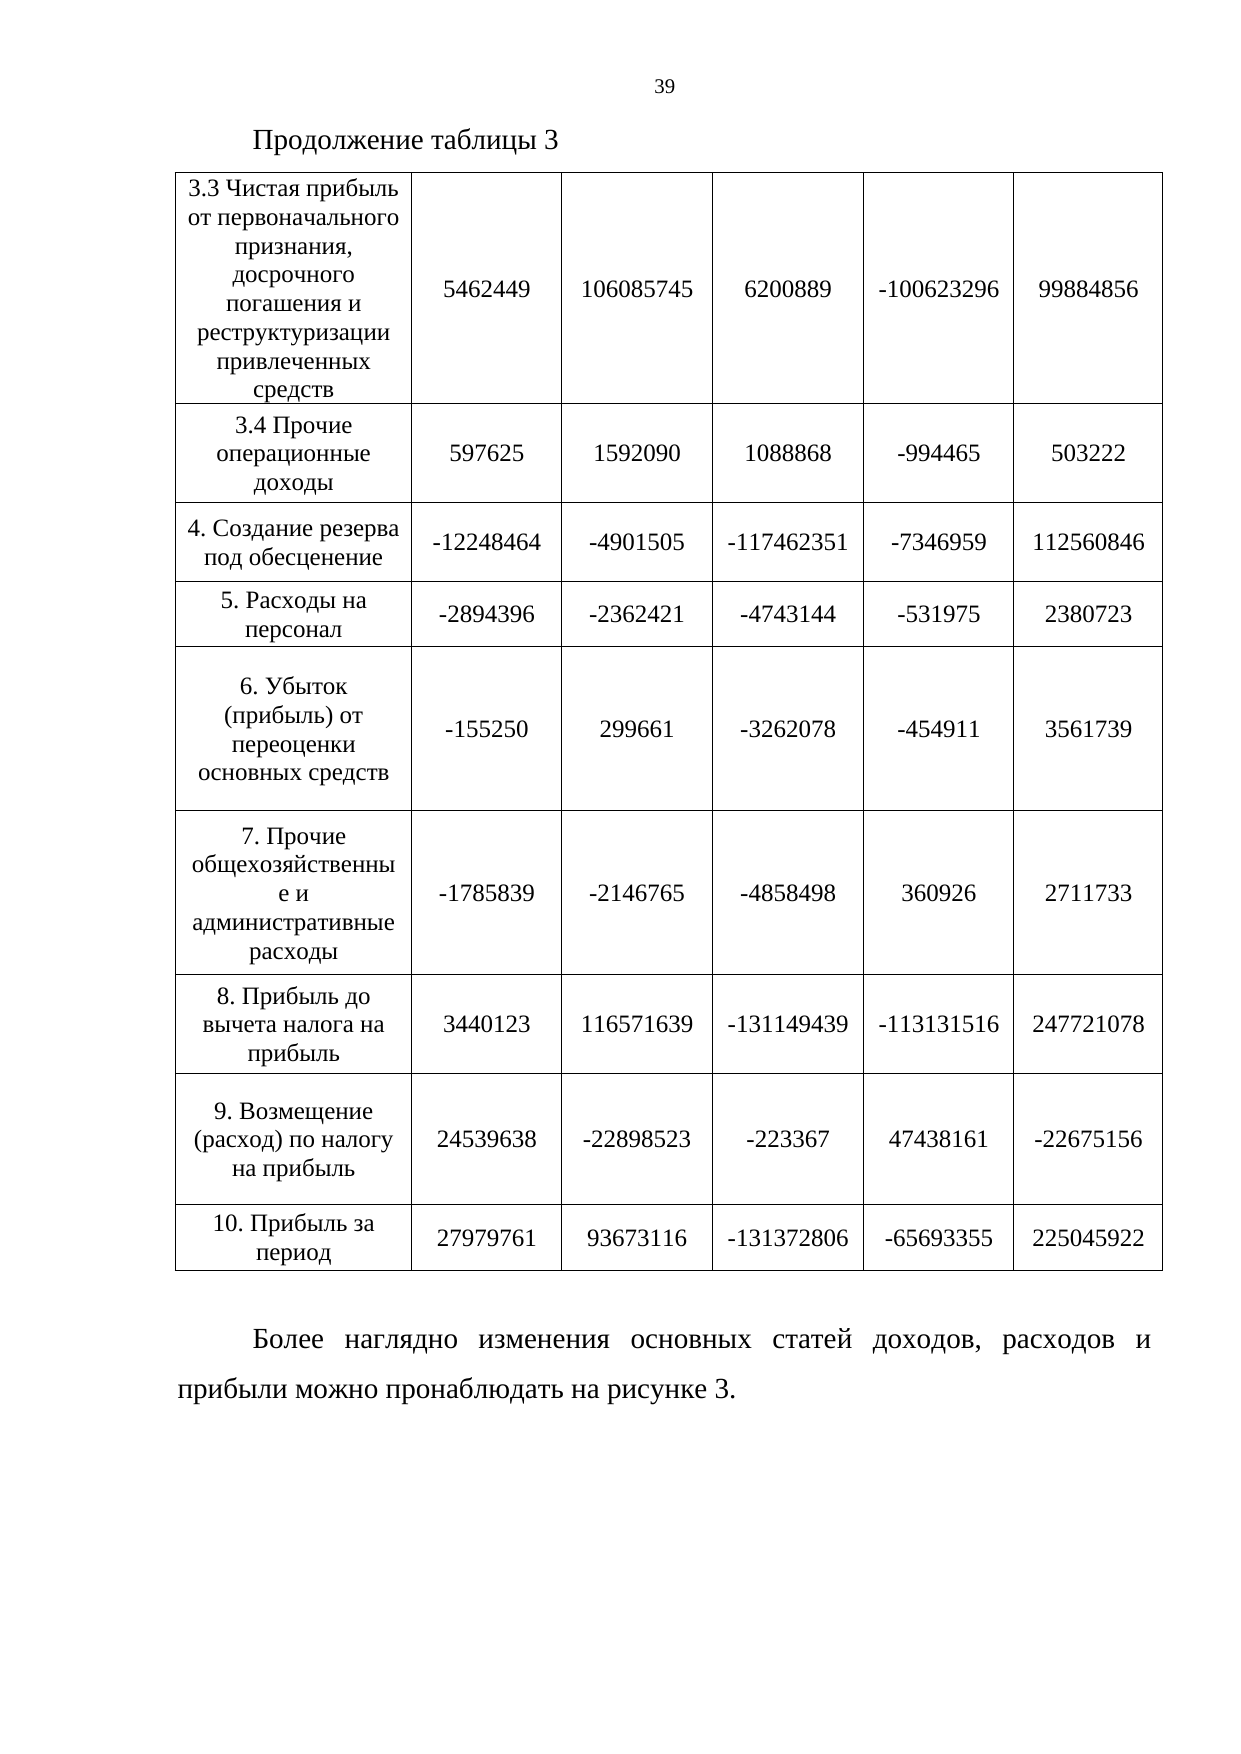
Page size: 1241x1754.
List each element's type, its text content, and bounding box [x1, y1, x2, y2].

table_cell 116571639 [562, 975, 712, 1073]
table_cell -531975 [864, 582, 1013, 646]
table_cell -4901505 [562, 503, 712, 581]
table_header 5462449 [412, 173, 561, 403]
table_cell 2380723 [1014, 582, 1162, 646]
table_cell -1785839 [412, 811, 561, 974]
table_cell -155250 [412, 647, 561, 810]
table_cell -994465 [864, 404, 1013, 502]
table_cell 2711733 [1014, 811, 1162, 974]
table_cell 299661 [562, 647, 712, 810]
table_cell -65693355 [864, 1205, 1013, 1269]
table_cell 1088868 [713, 404, 863, 502]
table_cell 7. Прочие общехозяйственные и административные расходы [176, 811, 411, 974]
table_cell 9. Возмещение (расход) по налогу на прибыль [176, 1074, 411, 1204]
table_header 99884856 [1014, 173, 1162, 403]
table_cell -2362421 [562, 582, 712, 646]
table_cell -12248464 [412, 503, 561, 581]
table_cell -4743144 [713, 582, 863, 646]
table_cell 503222 [1014, 404, 1162, 502]
table_cell 5. Расходы на персонал [176, 582, 411, 646]
table_cell 6. Убыток (прибыль) от переоценки основных средств [176, 647, 411, 810]
table_cell -131149439 [713, 975, 863, 1073]
table_header 6200889 [713, 173, 863, 403]
table_cell 10. Прибыль за период [176, 1205, 411, 1269]
table_cell 4. Создание резерва под обесценение [176, 503, 411, 581]
text Продолжение таблицы 3 [177, 122, 1152, 155]
table_cell 24539638 [412, 1074, 561, 1204]
table_cell 1592090 [562, 404, 712, 502]
table_cell 93673116 [562, 1205, 712, 1269]
table_cell -223367 [713, 1074, 863, 1204]
table_header 3.3 Чистая прибыль от первоначального признания, досрочного погашения и реструктуризации привлеченных средств [176, 173, 411, 403]
table_cell -113131516 [864, 975, 1013, 1073]
table_cell 3561739 [1014, 647, 1162, 810]
table_cell -2894396 [412, 582, 561, 646]
table_cell -22675156 [1014, 1074, 1162, 1204]
table_cell 27979761 [412, 1205, 561, 1269]
table_cell -454911 [864, 647, 1013, 810]
table_cell -4858498 [713, 811, 863, 974]
table_cell 8. Прибыль до вычета налога на прибыль [176, 975, 411, 1073]
table_cell 360926 [864, 811, 1013, 974]
table_cell 225045922 [1014, 1205, 1162, 1269]
table_cell -2146765 [562, 811, 712, 974]
table_cell -3262078 [713, 647, 863, 810]
table_header -100623296 [864, 173, 1013, 403]
table_cell -117462351 [713, 503, 863, 581]
table_cell -131372806 [713, 1205, 863, 1269]
table_header 106085745 [562, 173, 712, 403]
table_cell 597625 [412, 404, 561, 502]
table_cell -7346959 [864, 503, 1013, 581]
table_cell 3.4 Прочие операционные доходы [176, 404, 411, 502]
table_cell 247721078 [1014, 975, 1162, 1073]
table_cell 3440123 [412, 975, 561, 1073]
text Более наглядно изменения основных статей доходов, расходов и прибыли можно пронаблюдать на рисунке 3. [177, 1321, 1152, 1405]
table_cell 47438161 [864, 1074, 1013, 1204]
table_cell 112560846 [1014, 503, 1162, 581]
table_cell -22898523 [562, 1074, 712, 1204]
